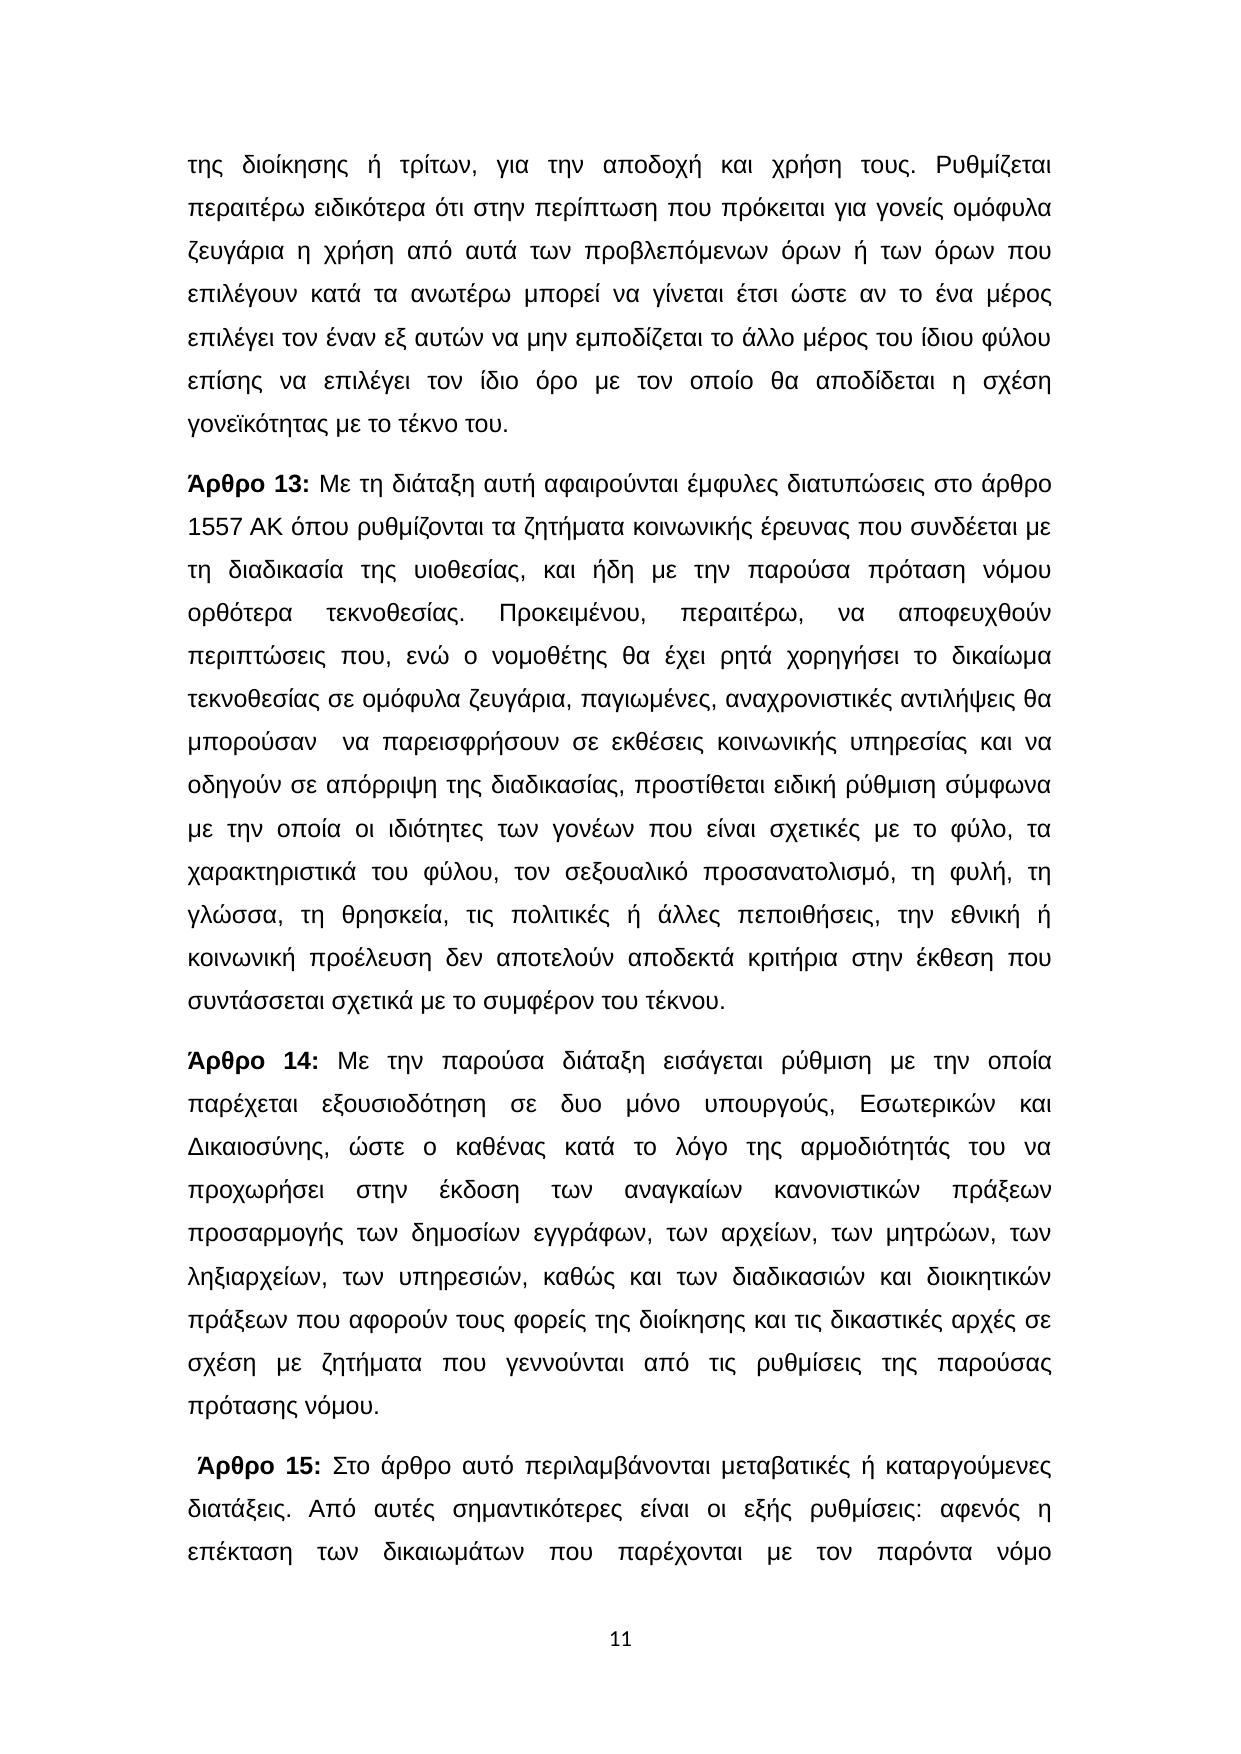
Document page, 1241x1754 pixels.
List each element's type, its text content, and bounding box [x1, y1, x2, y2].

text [187, 1451, 1053, 1566]
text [187, 150, 1053, 437]
text Άρθρο 13: Με τη διάταξη αυτή αφαιρούνται έμφυλες διατυπώσεις στο άρθρο 1557 ΑΚ όπου ρυθμίζονται τα ζητήματα κοινωνικής έρευνας που συνδέεται με τη διαδικασία της υιοθεσίας, και ήδη με την παρούσα πρόταση νόμου ορθότερα τεκνοθεσίας. Προκειμένου, περαιτέρω, να αποφευχθούν περιπτώσεις που, ενώ ο νομοθέτης θα έχει ρητά χορηγήσει το δικαίωμα τεκνοθεσίας σε ομόφυλα ζευγάρια, παγιωμένες, αναχρονιστικές αντιλήψεις θα μπορούσαν να παρεισφρήσουν σε εκθέσεις κοινωνικής υπηρεσίας και να οδηγούν σε απόρριψη της διαδικασίας, προστίθεται ειδική ρύθμιση σύμφωνα με την οποία οι ιδιότητες των γονέων που είναι σχετικές με το φύλο, τα χαρακτηριστικά του φύλου, τον σεξουαλικό προσανατολισμό, τη φυλή, τη γλώσσα, τη θρησκεία, τις πολιτικές ή άλλες πεποιθήσεις, την εθνική ή κοινωνική προέλευση δεν αποτελούν αποδεκτά κριτήρια στην έκθεση που συντάσσεται σχετικά με το συμφέρον του τέκνου. [187, 468, 1053, 1015]
text Άρθρο 14: Με την παρούσα διάταξη εισάγεται ρύθμιση με την οποία παρέχεται εξουσιοδότηση σε δυο μόνο υπουργούς, Εσωτερικών και Δικαιοσύνης, ώστε ο καθένας κατά το λόγο της αρμοδιότητάς του να προχωρήσει στην έκδοση των αναγκαίων κανονιστικών πράξεων προσαρμογής των δημοσίων εγγράφων, των αρχείων, των μητρώων, των ληξιαρχείων, των υπηρεσιών, καθώς και των διαδικασιών και διοικητικών πράξεων που αφορούν τους φορείς της διοίκησης και τις δικαστικές αρχές σε σχέση με ζητήματα που γεννούνται από τις ρυθμίσεις της παρούσας πρότασης νόμου. [187, 1046, 1053, 1419]
